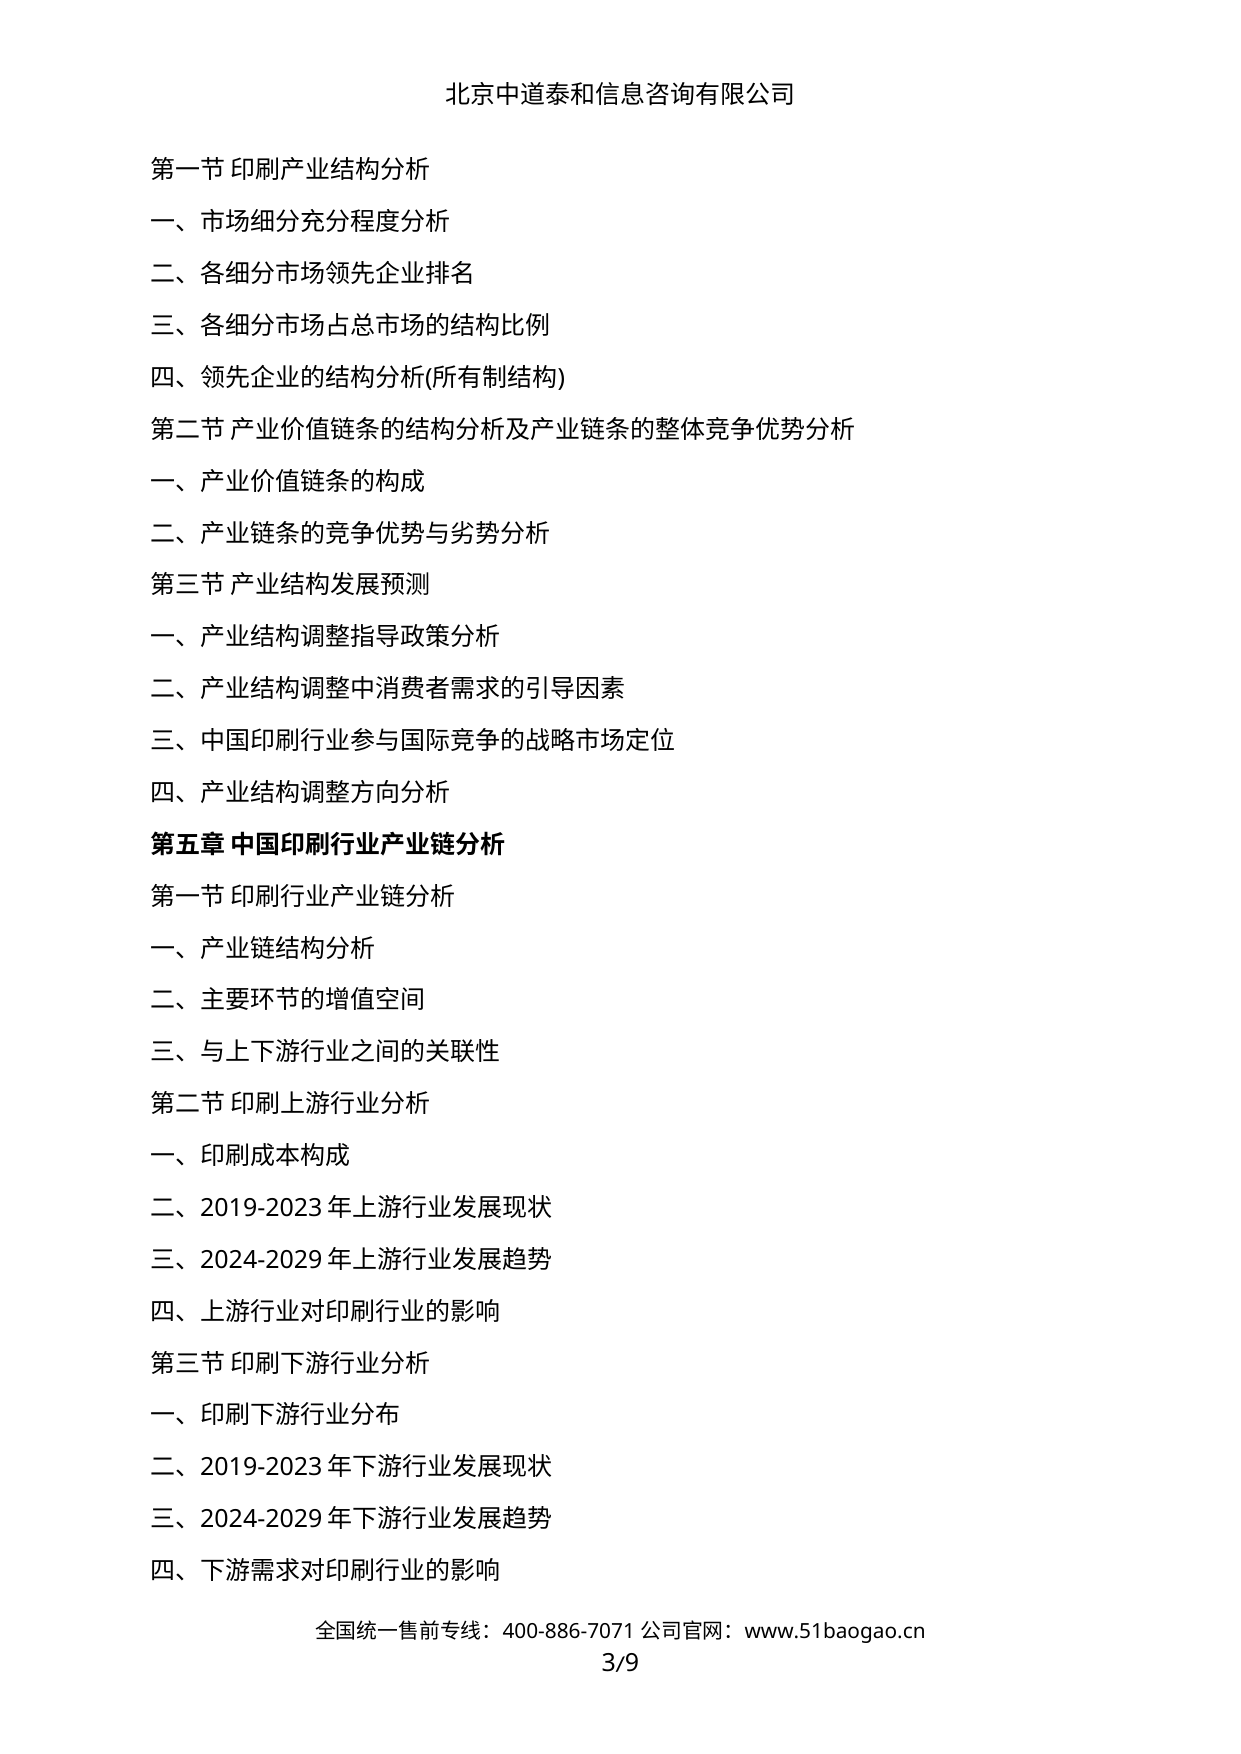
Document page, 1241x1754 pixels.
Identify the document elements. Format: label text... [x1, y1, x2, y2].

text 第三节 印刷下游行业分析 [150, 1343, 1090, 1379]
text 四、产业结构调整方向分析 [150, 772, 1090, 809]
text 三、2024-2029年下游行业发展趋势 [150, 1499, 1090, 1535]
text 一、产业价值链条的构成 [150, 461, 1090, 497]
text 第一节 印刷产业结构分析 [150, 150, 1090, 186]
text 一、印刷成本构成 [150, 1136, 1090, 1172]
text 三、各细分市场占总市场的结构比例 [150, 306, 1090, 342]
text 二、2019-2023年下游行业发展现状 [150, 1447, 1090, 1483]
text 一、印刷下游行业分布 [150, 1395, 1090, 1431]
text 三、2024-2029年上游行业发展趋势 [150, 1239, 1090, 1276]
text 二、各细分市场领先企业排名 [150, 254, 1090, 290]
text 四、下游需求对印刷行业的影响 [150, 1551, 1090, 1587]
text 第三节 产业结构发展预测 [150, 565, 1090, 601]
text 二、产业结构调整中消费者需求的引导因素 [150, 669, 1090, 705]
text 三、中国印刷行业参与国际竞争的战略市场定位 [150, 721, 1090, 757]
text 四、领先企业的结构分析(所有制结构) [150, 357, 1090, 394]
text 二、产业链条的竞争优势与劣势分析 [150, 513, 1090, 549]
text 第一节 印刷行业产业链分析 [150, 876, 1090, 912]
text 第二节 产业价值链条的结构分析及产业链条的整体竞争优势分析 [150, 409, 1090, 446]
text 二、主要环节的增值空间 [150, 980, 1090, 1016]
text 四、上游行业对印刷行业的影响 [150, 1291, 1090, 1327]
text 三、与上下游行业之间的关联性 [150, 1032, 1090, 1068]
text 一、市场细分充分程度分析 [150, 202, 1090, 238]
text 第二节 印刷上游行业分析 [150, 1084, 1090, 1120]
text 二、2019-2023年上游行业发展现状 [150, 1187, 1090, 1224]
text 一、产业链结构分析 [150, 928, 1090, 964]
text 一、产业结构调整指导政策分析 [150, 617, 1090, 653]
text 第五章 中国印刷行业产业链分析 [150, 824, 1090, 861]
